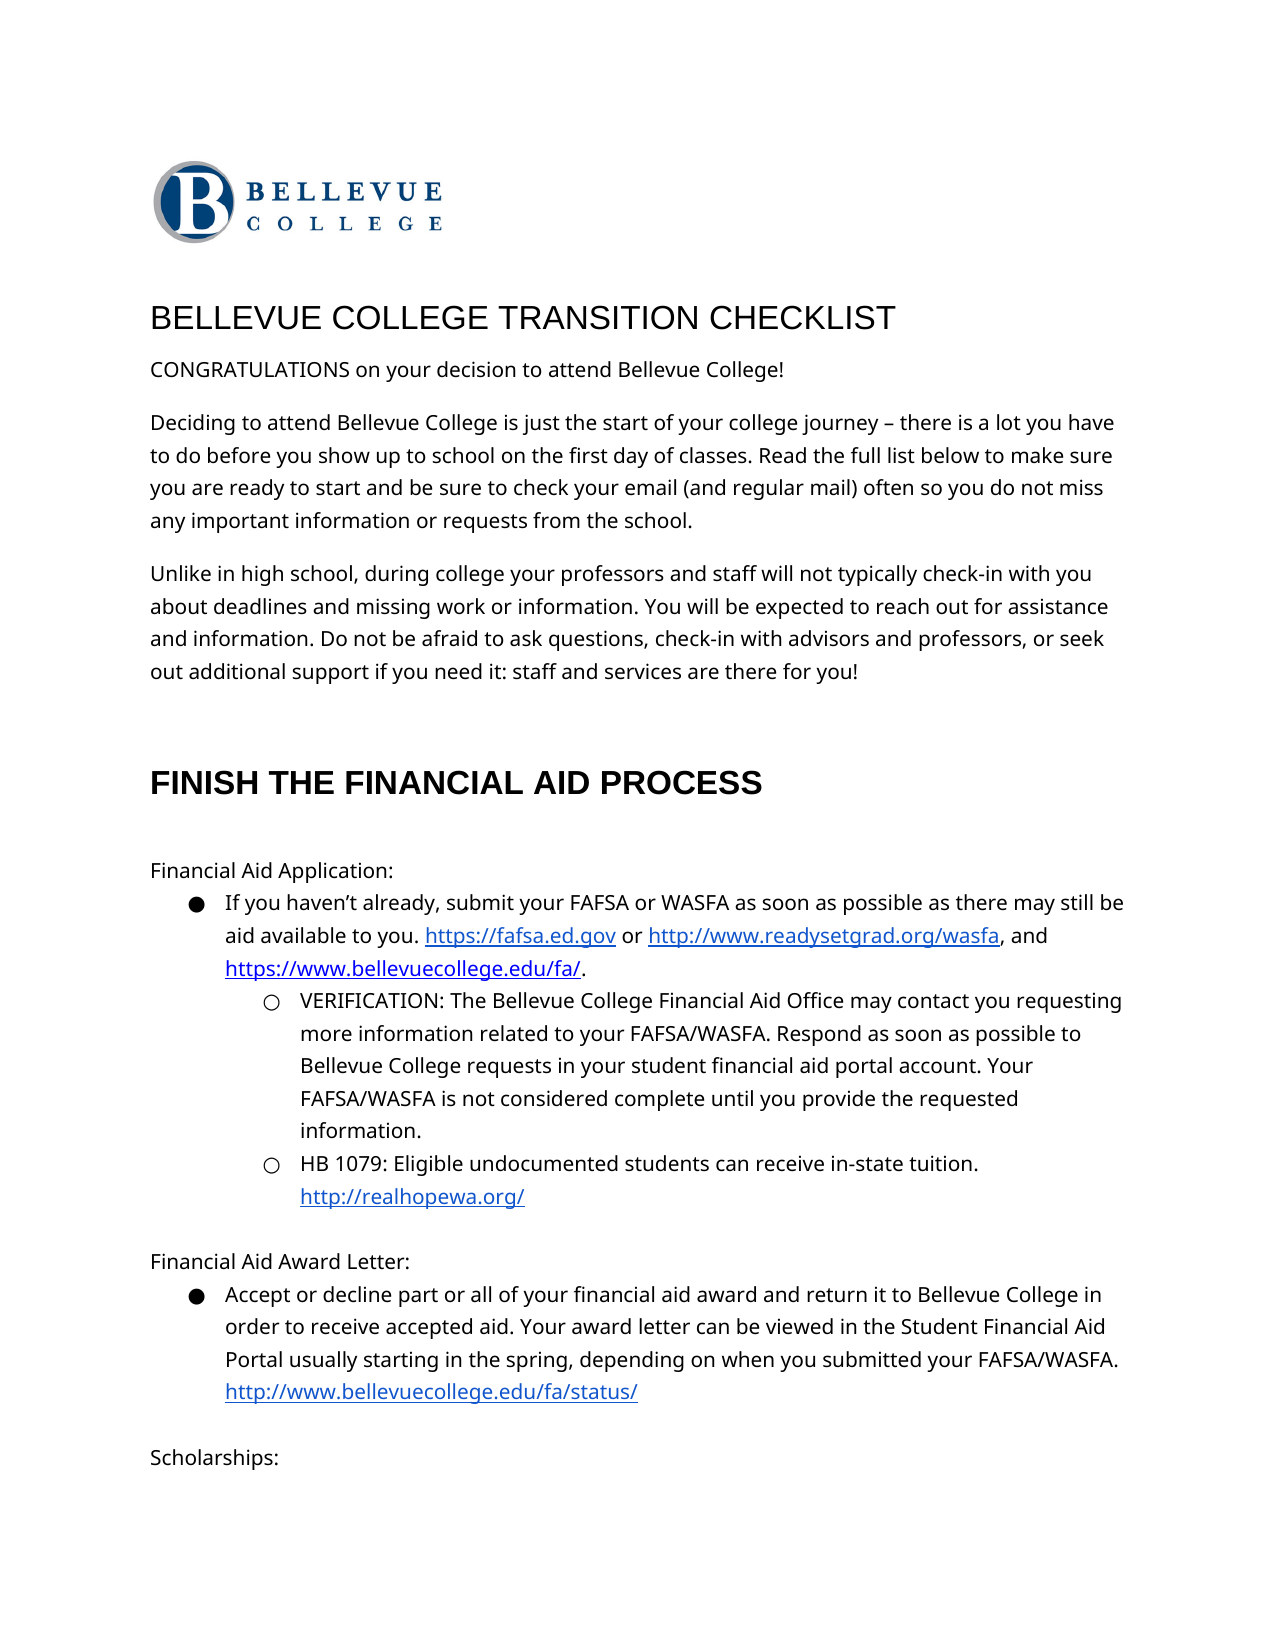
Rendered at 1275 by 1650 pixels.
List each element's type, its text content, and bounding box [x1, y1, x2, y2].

text Scholarships: [150, 1443, 1125, 1471]
text Financial Aid Award Letter: [150, 1247, 1125, 1276]
text Deciding to attend Bellevue College is just the start of your college journey – there is a lot you have to do before you show up to school on the first day of classes. Read the full list below to make sure you are ready to start and be sure to check your email (and regular mail) often so you do not miss any important information or requests from the school. [150, 408, 1125, 534]
list HB 1079: Eligible undocumented students can receive in-state tuition. http://realhopewa.org/ [262, 1149, 1125, 1210]
list If you haven’t already, submit your FAFSA or WASFA as soon as possible as there may still be aid available to you. https://fafsa.ed.gov or http://www.readysetgrad.org/wasfa, and https://www.bellevuecollege.edu/fa/. [187, 888, 1125, 982]
subtitle FINISH THE FINANCIAL AID PROCESS [150, 763, 1125, 802]
text CONGRATULATIONS on your decision to attend Bellevue College! [150, 355, 1125, 383]
text Financial Aid Application: [150, 856, 1125, 884]
picture [150, 150, 470, 257]
list VERIFICATION: The Bellevue College Financial Aid Office may contact you requesting more information related to your FAFSA/WASFA. Respond as soon as possible to Bellevue College requests in your student financial aid portal account. Your FAFSA/WASFA is not considered complete until you provide the requested information. [262, 986, 1125, 1145]
list Accept or decline part or all of your financial aid award and return it to Bellevue College in order to receive accepted aid. Your award letter can be viewed in the Student Financial Aid Portal usually starting in the spring, depending on when you submitted your FAFSA/WASFA. http://www.bellevuecollege.edu/fa/status/ [187, 1280, 1125, 1406]
subtitle BELLEVUE COLLEGE TRANSITION CHECKLIST [150, 298, 1125, 336]
text Unlike in high school, during college your professors and staff will not typically check-in with you about deadlines and missing work or information. You will be expected to reach out for assistance and information. Do not be afraid to ask questions, check-in with advisors and professors, or seek out additional support if you need it: staff and services are there for you! [150, 559, 1125, 686]
